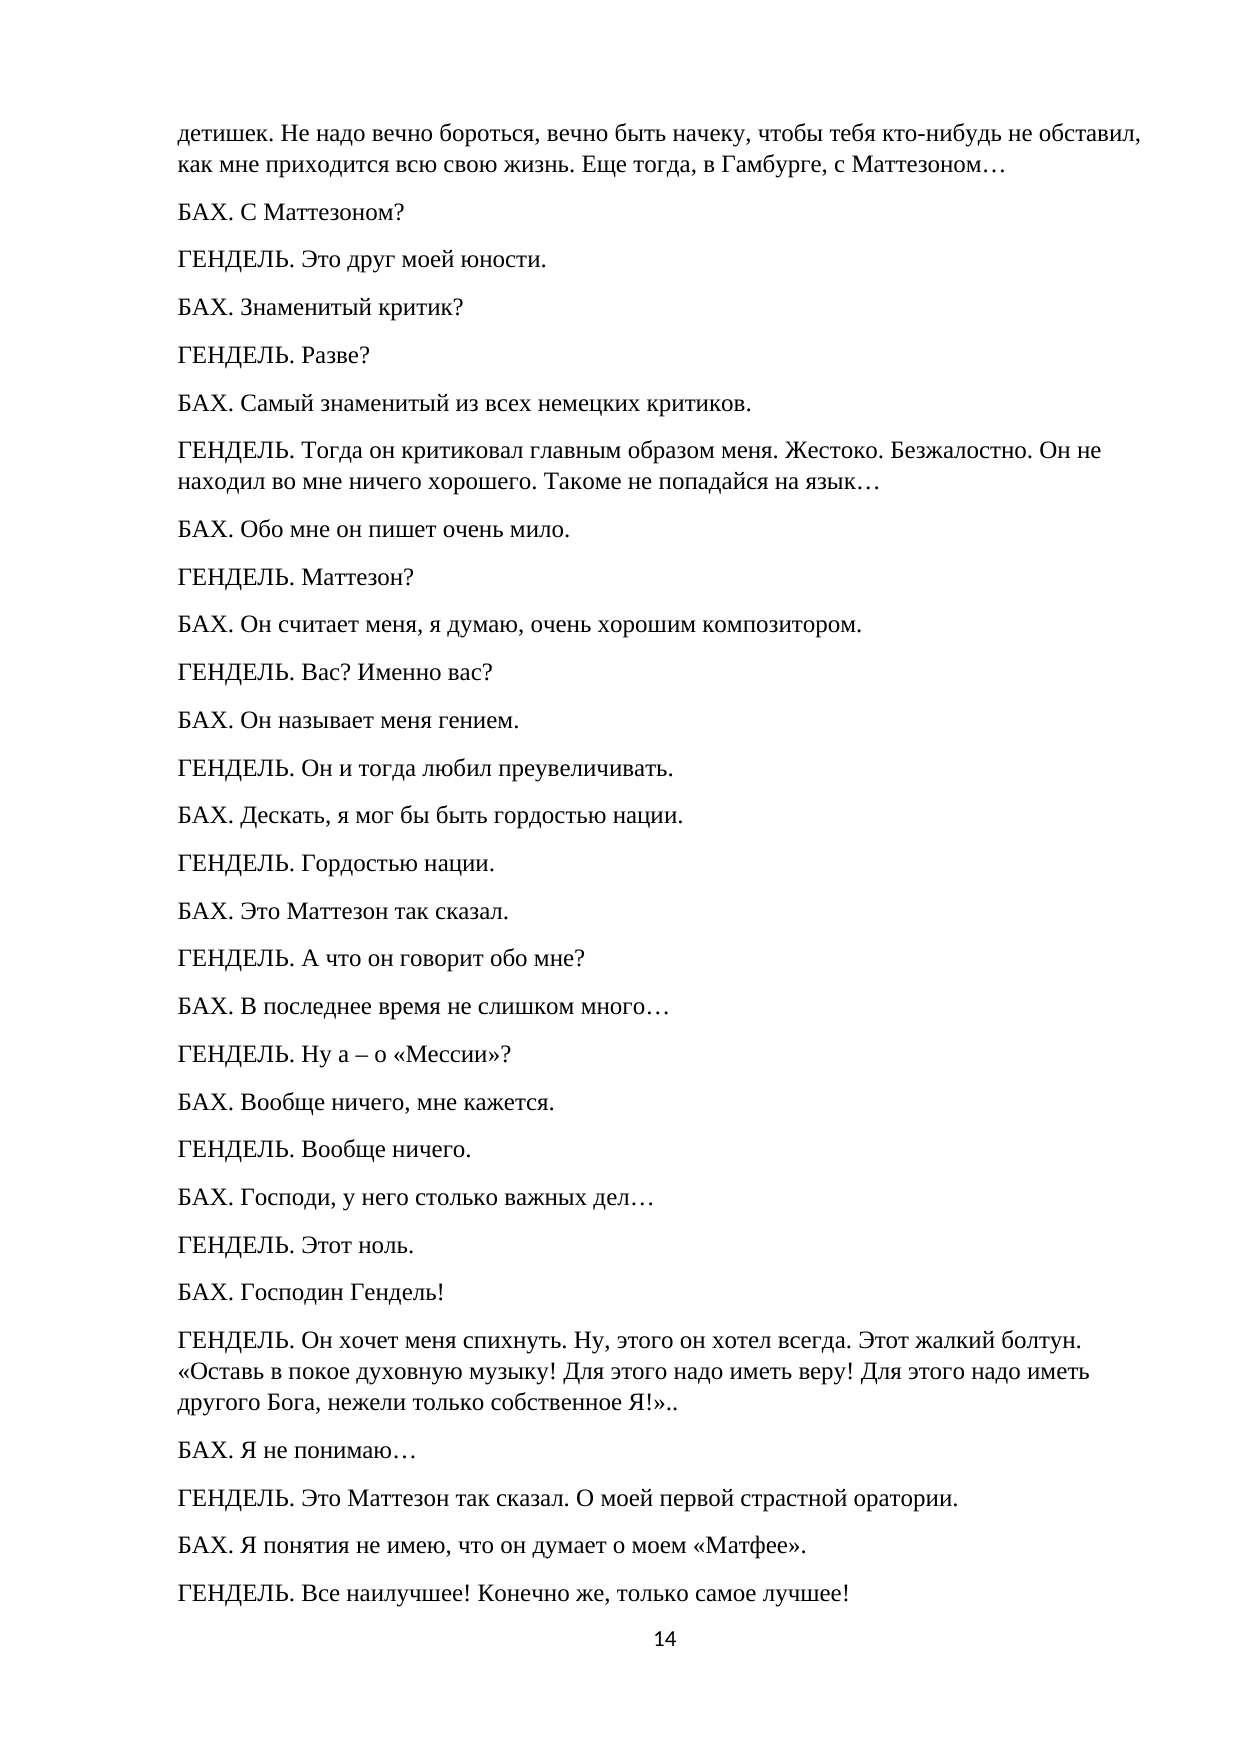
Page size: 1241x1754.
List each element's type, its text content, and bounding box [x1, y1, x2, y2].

text БАХ. Самый знаменитый из всех немецких критиков. [177, 388, 1152, 416]
text ГЕНДЕЛЬ. Он и тогда любил преувеличивать. [177, 753, 1152, 781]
text ГЕНДЕЛЬ. А что он говорит обо мне? [177, 943, 1152, 972]
text БАХ. Он считает меня, я думаю, очень хорошим композитором. [177, 609, 1152, 638]
text БАХ. Господин Гендель! [177, 1277, 1152, 1306]
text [177, 118, 1152, 178]
text БАХ. Я не понимаю… [177, 1435, 1152, 1464]
text БАХ. В последнее время не слишком много… [177, 991, 1152, 1020]
text ГЕНДЕЛЬ. Разве? [177, 340, 1152, 369]
text ГЕНДЕЛЬ. Это Маттезон так сказал. О моей первой страстной оратории. [177, 1483, 1152, 1511]
text БАХ. Это Маттезон так сказал. [177, 896, 1152, 924]
text БАХ. Он называет меня гением. [177, 705, 1152, 734]
text ГЕНДЕЛЬ. Маттезон? [177, 562, 1152, 591]
text БАХ. Знаменитый критик? [177, 292, 1152, 321]
text ГЕНДЕЛЬ. Этот ноль. [177, 1230, 1152, 1258]
text ГЕНДЕЛЬ. Тогда он критиковал главным образом меня. Жестоко. Безжалостно. Он не находил во мне ничего хорошего. Такоме не попадайся на язык… [177, 435, 1152, 495]
text ГЕНДЕЛЬ. Гордостью нации. [177, 848, 1152, 877]
text БАХ. Дескать, я мог бы быть гордостью нации. [177, 800, 1152, 829]
text БАХ. Вообще ничего, мне кажется. [177, 1087, 1152, 1115]
text БАХ. Обо мне он пишет очень мило. [177, 514, 1152, 543]
text БАХ. Господи, у него столько важных дел… [177, 1182, 1152, 1211]
text БАХ. Я понятия не имею, что он думает о моем «Матфее». [177, 1530, 1152, 1559]
text БАХ. С Маттезоном? [177, 197, 1152, 226]
text ГЕНДЕЛЬ. Вас? Именно вас? [177, 657, 1152, 686]
text ГЕНДЕЛЬ. Все наилучшее! Конечно же, только самое лучшее! [177, 1578, 1152, 1607]
text ГЕНДЕЛЬ. Он хочет меня спихнуть. Ну, этого он хотел всегда. Этот жалкий болтун. «Оставь в покое духовную музыку! Для этого надо иметь веру! Для этого надо иметь другого Бога, нежели только собственное Я!».. [177, 1325, 1152, 1416]
text ГЕНДЕЛЬ. Ну а – о «Мессии»? [177, 1039, 1152, 1068]
text ГЕНДЕЛЬ. Это друг моей юности. [177, 244, 1152, 273]
text ГЕНДЕЛЬ. Вообще ничего. [177, 1134, 1152, 1163]
